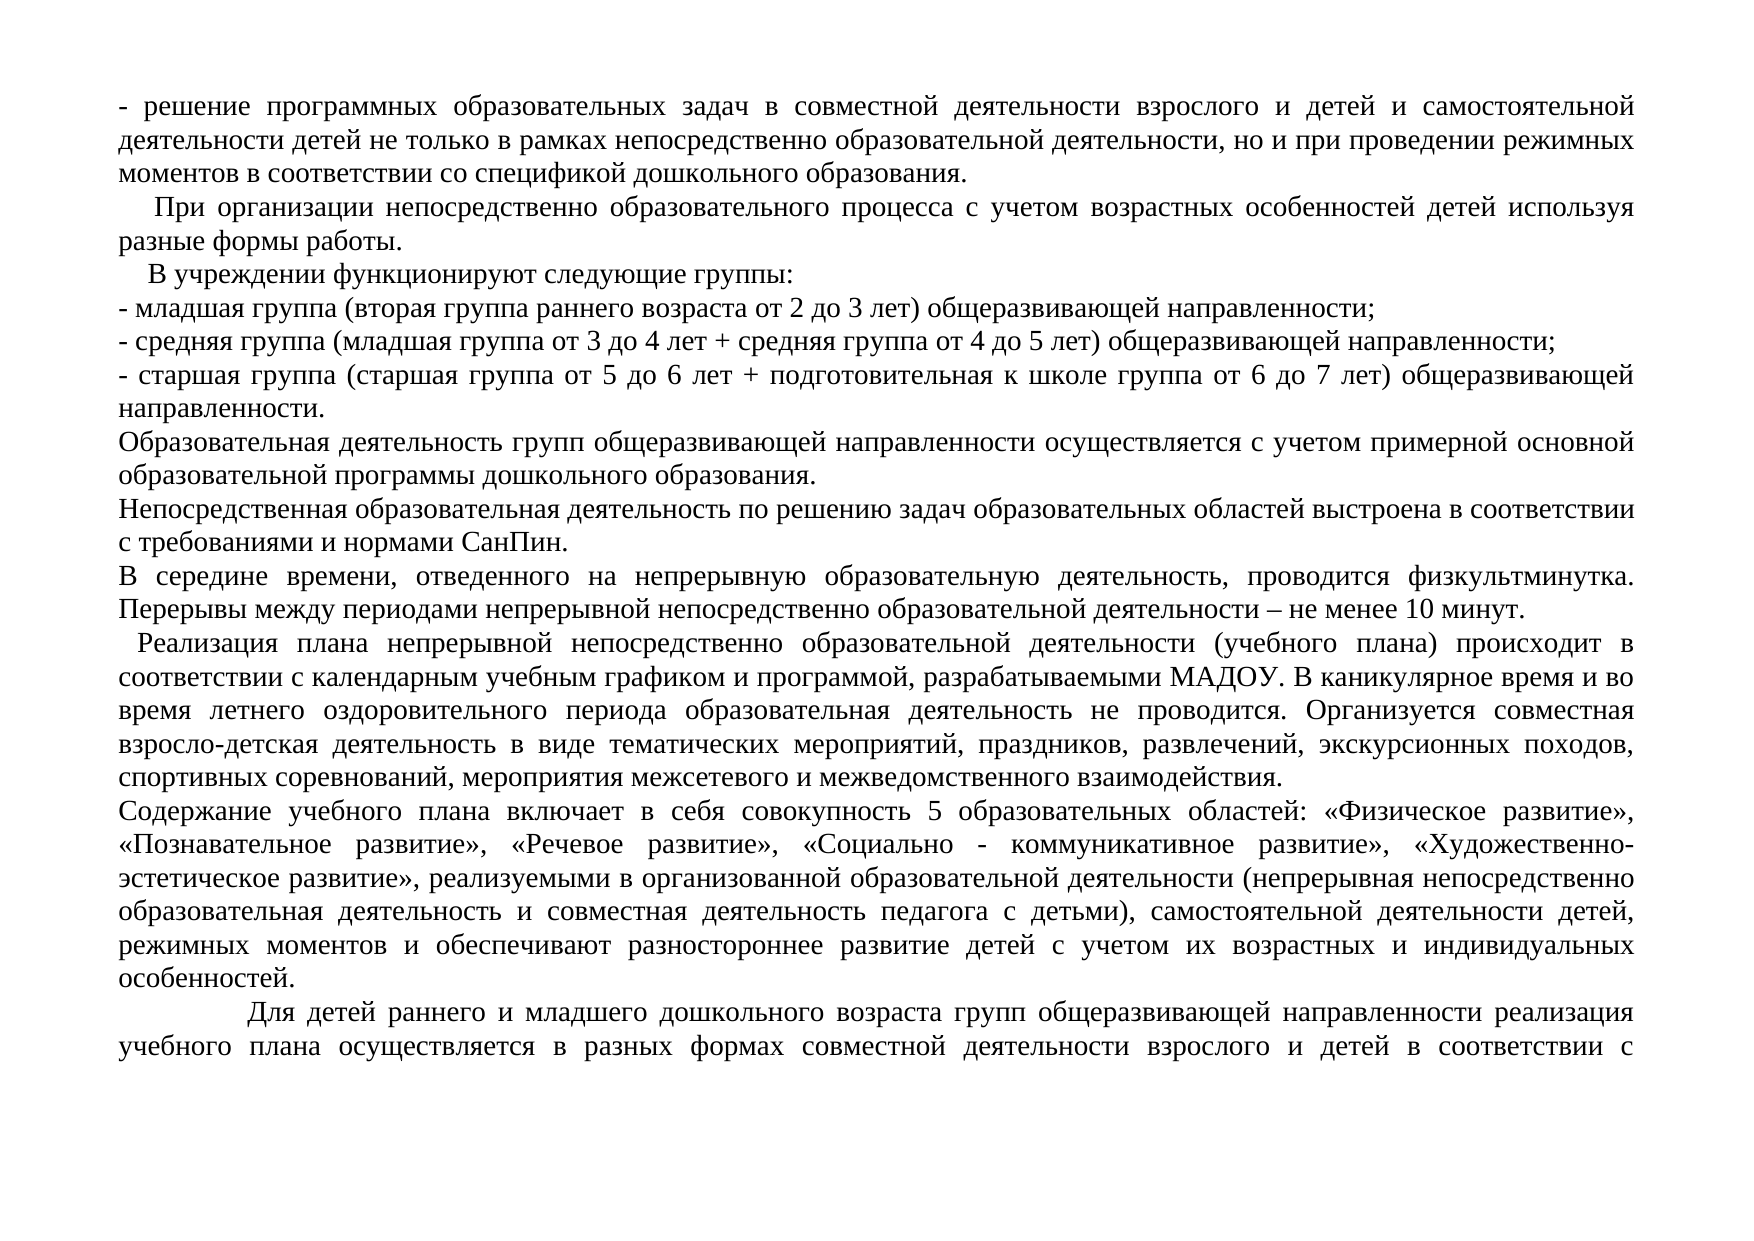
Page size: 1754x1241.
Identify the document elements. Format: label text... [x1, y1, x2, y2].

text - младшая группа (вторая группа раннего возраста от 2 до 3 лет) общеразвивающей направленности; [118, 290, 1636, 323]
text Содержание учебного плана включает в себя совокупность 5 образовательных областей: «Физическое развитие», «Познавательное развитие», «Речевое развитие», «Социально - коммуникативное развитие», «Художественно-эстетическое развитие», реализуемыми в организованной образовательной деятельности (непрерывная непосредственно образовательная деятельность и совместная деятельность педагога с детьми), самостоятельной деятельности детей, режимных моментов и обеспечивают разностороннее развитие детей с учетом их возрастных и индивидуальных особенностей. [118, 793, 1636, 994]
text Образовательная деятельность групп общеразвивающей направленности осуществляется с учетом примерной основной образовательной программы дошкольного образования. [118, 424, 1636, 491]
text Непосредственная образовательная деятельность по решению задач образовательных областей выстроена в соответствии с требованиями и нормами СанПин. [118, 491, 1636, 558]
text - средняя группа (младшая группа от 3 до 4 лет + средняя группа от 4 до 5 лет) общеразвивающей направленности; [118, 323, 1636, 357]
text При организации непосредственно образовательного процесса с учетом возрастных особенностей детей используя разные формы работы. [118, 189, 1636, 256]
text Реализация плана непрерывной непосредственно образовательной деятельности (учебного плана) происходит в соответствии с календарным учебным графиком и программой, разрабатываемыми МАДОУ. В каникулярное время и во время летнего оздоровительного периода образовательная деятельность не проводится. Организуется совместная взросло-детская деятельность в виде тематических мероприятий, праздников, развлечений, экскурсионных походов, спортивных соревнований, мероприятия межсетевого и межведомственного взаимодействия. [118, 625, 1636, 793]
text В середине времени, отведенного на непрерывную образовательную деятельность, проводится физкультминутка. Перерывы между периодами непрерывной непосредственно образовательной деятельности – не менее 10 минут. [118, 558, 1636, 625]
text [118, 994, 1636, 1061]
text В учреждении функционируют следующие группы: [118, 256, 1636, 290]
text - старшая группа (старшая группа от 5 до 6 лет + подготовительная к школе группа от 6 до 7 лет) общеразвивающей направленности. [118, 357, 1636, 424]
text - решение программных образовательных задач в совместной деятельности взрослого и детей и самостоятельной деятельности детей не только в рамках непосредственно образовательной деятельности, но и при проведении режимных моментов в соответствии со спецификой дошкольного образования. [118, 88, 1636, 189]
